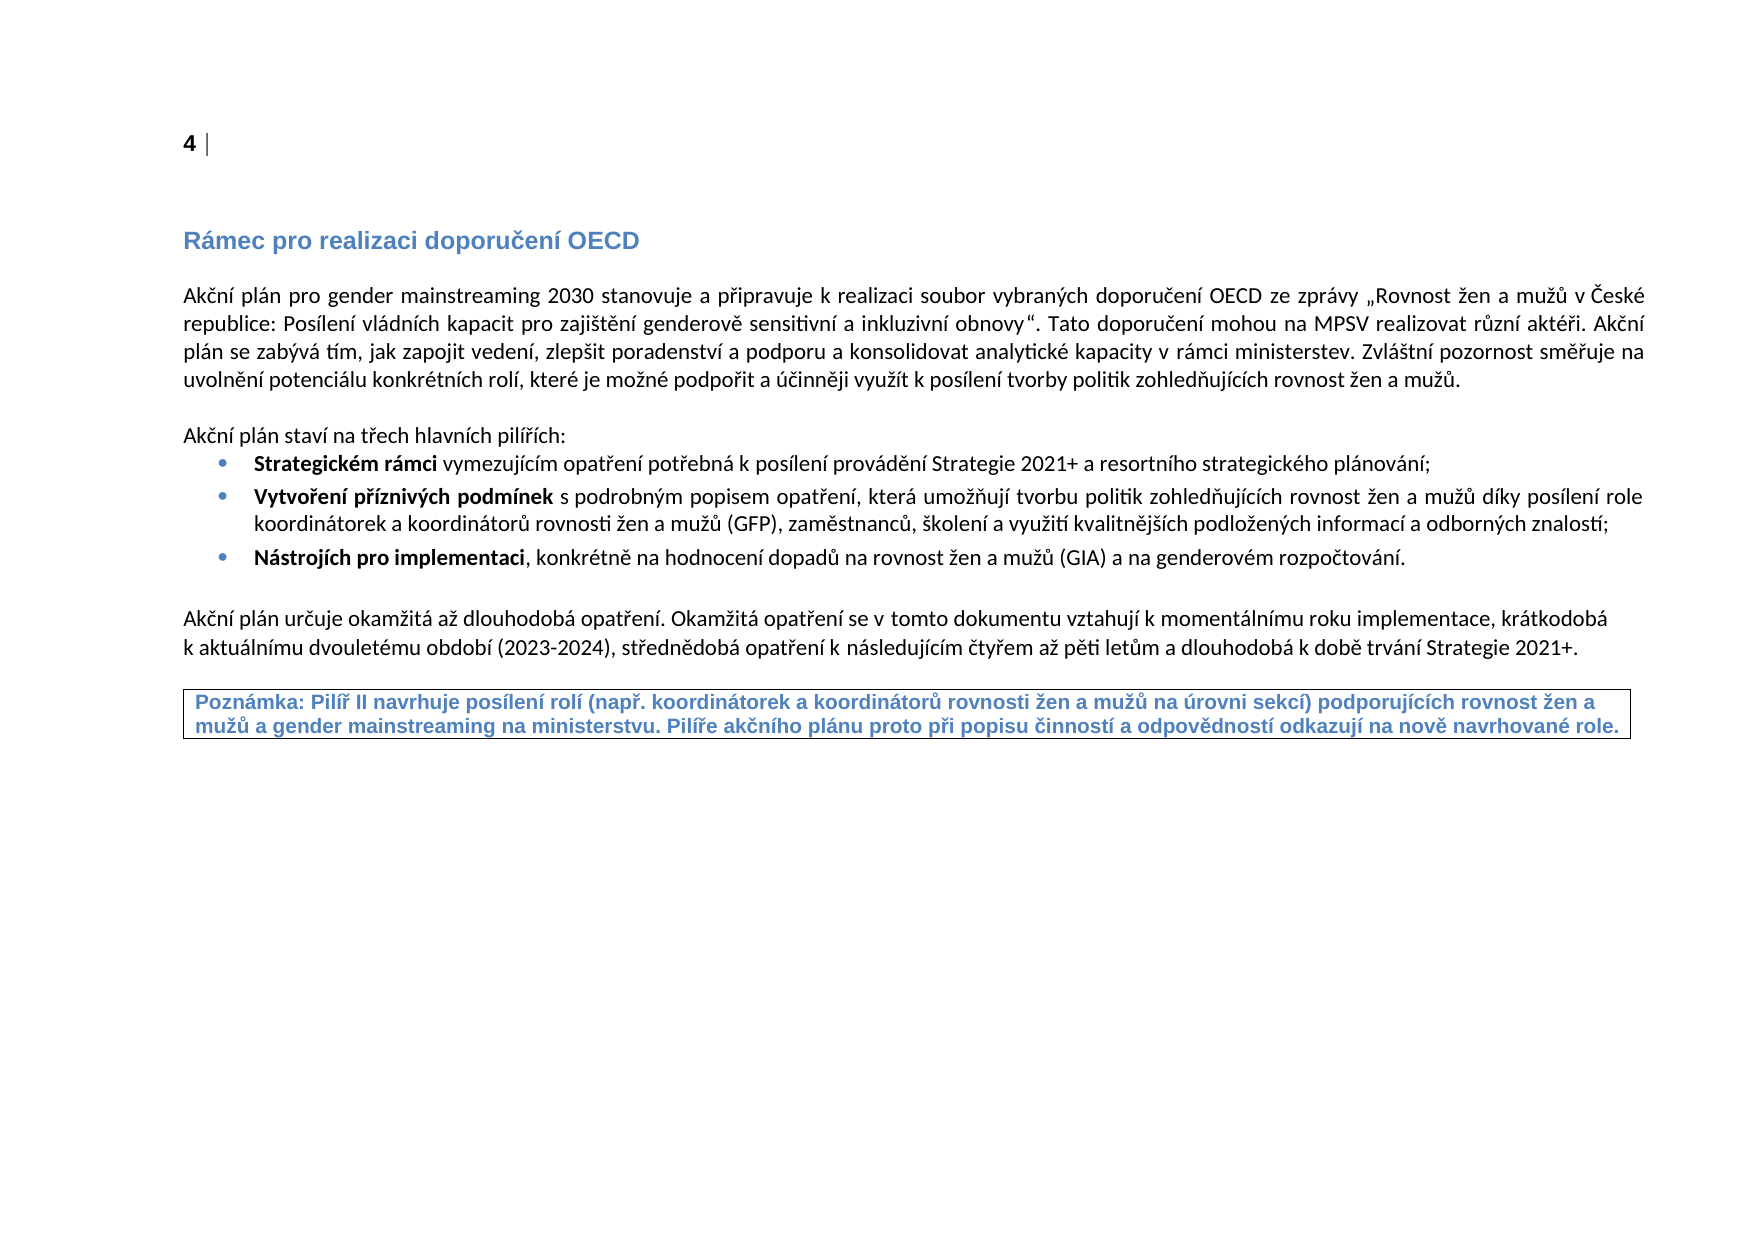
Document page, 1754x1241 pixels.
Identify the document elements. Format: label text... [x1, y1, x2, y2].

text Akční plán pro gender mainstreaming 2030 stanovuje a připravuje k realizaci soubor vybraných doporučení OECD ze zprávy „Rovnost žen a mužů v České republice: Posílení vládních kapacit pro zajištění genderově sensitivní a inkluzivní obnovy“. Tato doporučení mohou na MPSV realizovat různí aktéři. Akční plán se zabývá tím, jak zapojit vedení, zlepšit poradenství a podporu a konsolidovat analytické kapacity v rámci ministerstev. Zvláštní pozornost směřuje na uvolnění potenciálu konkrétních rolí, které je možné podpořit a účinněji využít k posílení tvorby politik zohledňujících rovnost žen a mužů. [183, 281, 1645, 393]
list Strategickém rámci vymezujícím opatření potřebná k posílení provádění Strategie 2021+ a resortního strategického plánování; [218, 449, 1645, 477]
text Akční plán staví na třech hlavních pilířích: [183, 421, 1645, 449]
text Akční plán určuje okamžitá až dlouhodobá opatření. Okamžitá opatření se v tomto dokumentu vztahují k momentálnímu roku implementace, krátkodobá k aktuálnímu dvouletému období (2023-2024), střednědobá opatření k následujícím čtyřem až pěti letům a dlouhodobá k době trvání Strategie 2021+. [183, 604, 1645, 661]
subtitle Rámec pro realizaci doporučení OECD [183, 223, 1565, 256]
list Vytvoření příznivých podmínek s podrobným popisem opatření, která umožňují tvorbu politik zohledňujících rovnost žen a mužů díky posílení role koordinátorek a koordinátorů rovnosti žen a mužů (GFP), zaměstnanců, školení a využití kvalitnějších podložených informací a odborných znalostí; [218, 483, 1645, 537]
table_header Poznámka: Pilíř II navrhuje posílení rolí (např. koordinátorek a koordinátorů rovnosti žen a mužů na úrovni sekcí) podporujících rovnost žen a mužů a gender mainstreaming na ministerstvu. Pilíře akčního plánu proto při popisu činností a odpovědností odkazují na nově navrhované role. [184, 690, 1630, 738]
list Nástrojích pro implementaci, konkrétně na hodnocení dopadů na rovnost žen a mužů (GIA) a na genderovém rozpočtování. [218, 543, 1645, 570]
